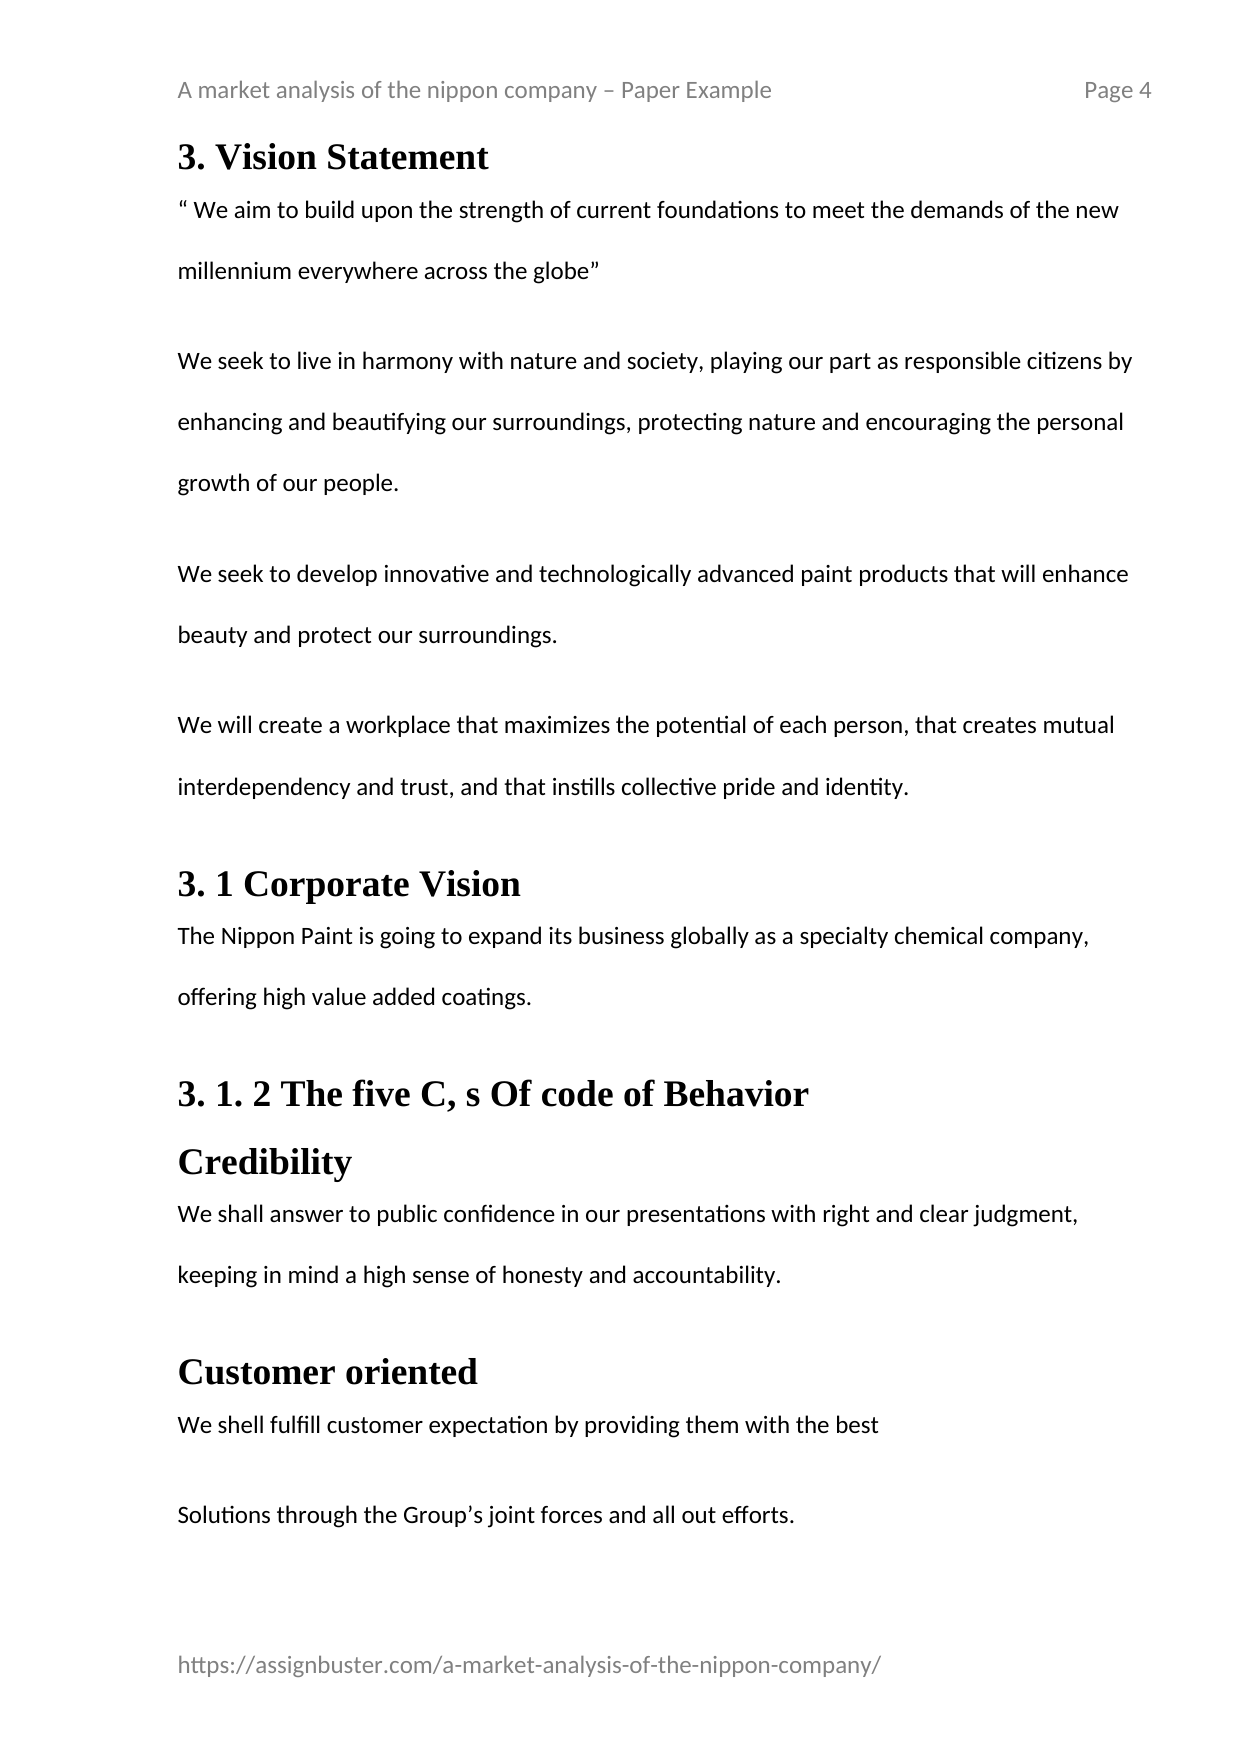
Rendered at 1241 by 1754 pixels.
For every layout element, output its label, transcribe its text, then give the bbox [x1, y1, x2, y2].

text We seek to live in harmony with nature and society, playing our part as responsible citizens by enhancing and beautifying our surroundings, protecting nature and encouraging the personal growth of our people. [177, 345, 1152, 498]
text “ We aim to build upon the strength of current foundations to meet the demands of the new millennium everywhere across the globe” [177, 194, 1152, 285]
subtitle 3. 1. 2 The five C, s Of code of Behavior [177, 1072, 1152, 1115]
text The Nippon Paint is going to expand its business globally as a specialty chemical company, offering high value added coatings. [177, 920, 1152, 1012]
text We shell fulfill customer expectation by providing them with the best [177, 1409, 1152, 1439]
subtitle 3. 1 Corporate Vision [177, 861, 1152, 904]
text We will create a workplace that maximizes the potential of each person, that creates mutual interdependency and trust, and that instills collective pride and identity. [177, 709, 1152, 801]
text We shall answer to public confidence in our presentations with right and clear judgment, keeping in mind a high sense of honesty and accountability. [177, 1198, 1152, 1290]
text We seek to develop innovative and technologically advanced paint products that will enhance beauty and protect our surroundings. [177, 558, 1152, 649]
subtitle Credibility [177, 1139, 1152, 1182]
subtitle 3. Vision Statement [177, 135, 1152, 178]
text Solutions through the Group’s joint forces and all out efforts. [177, 1499, 1152, 1530]
subtitle Customer oriented [177, 1350, 1152, 1393]
